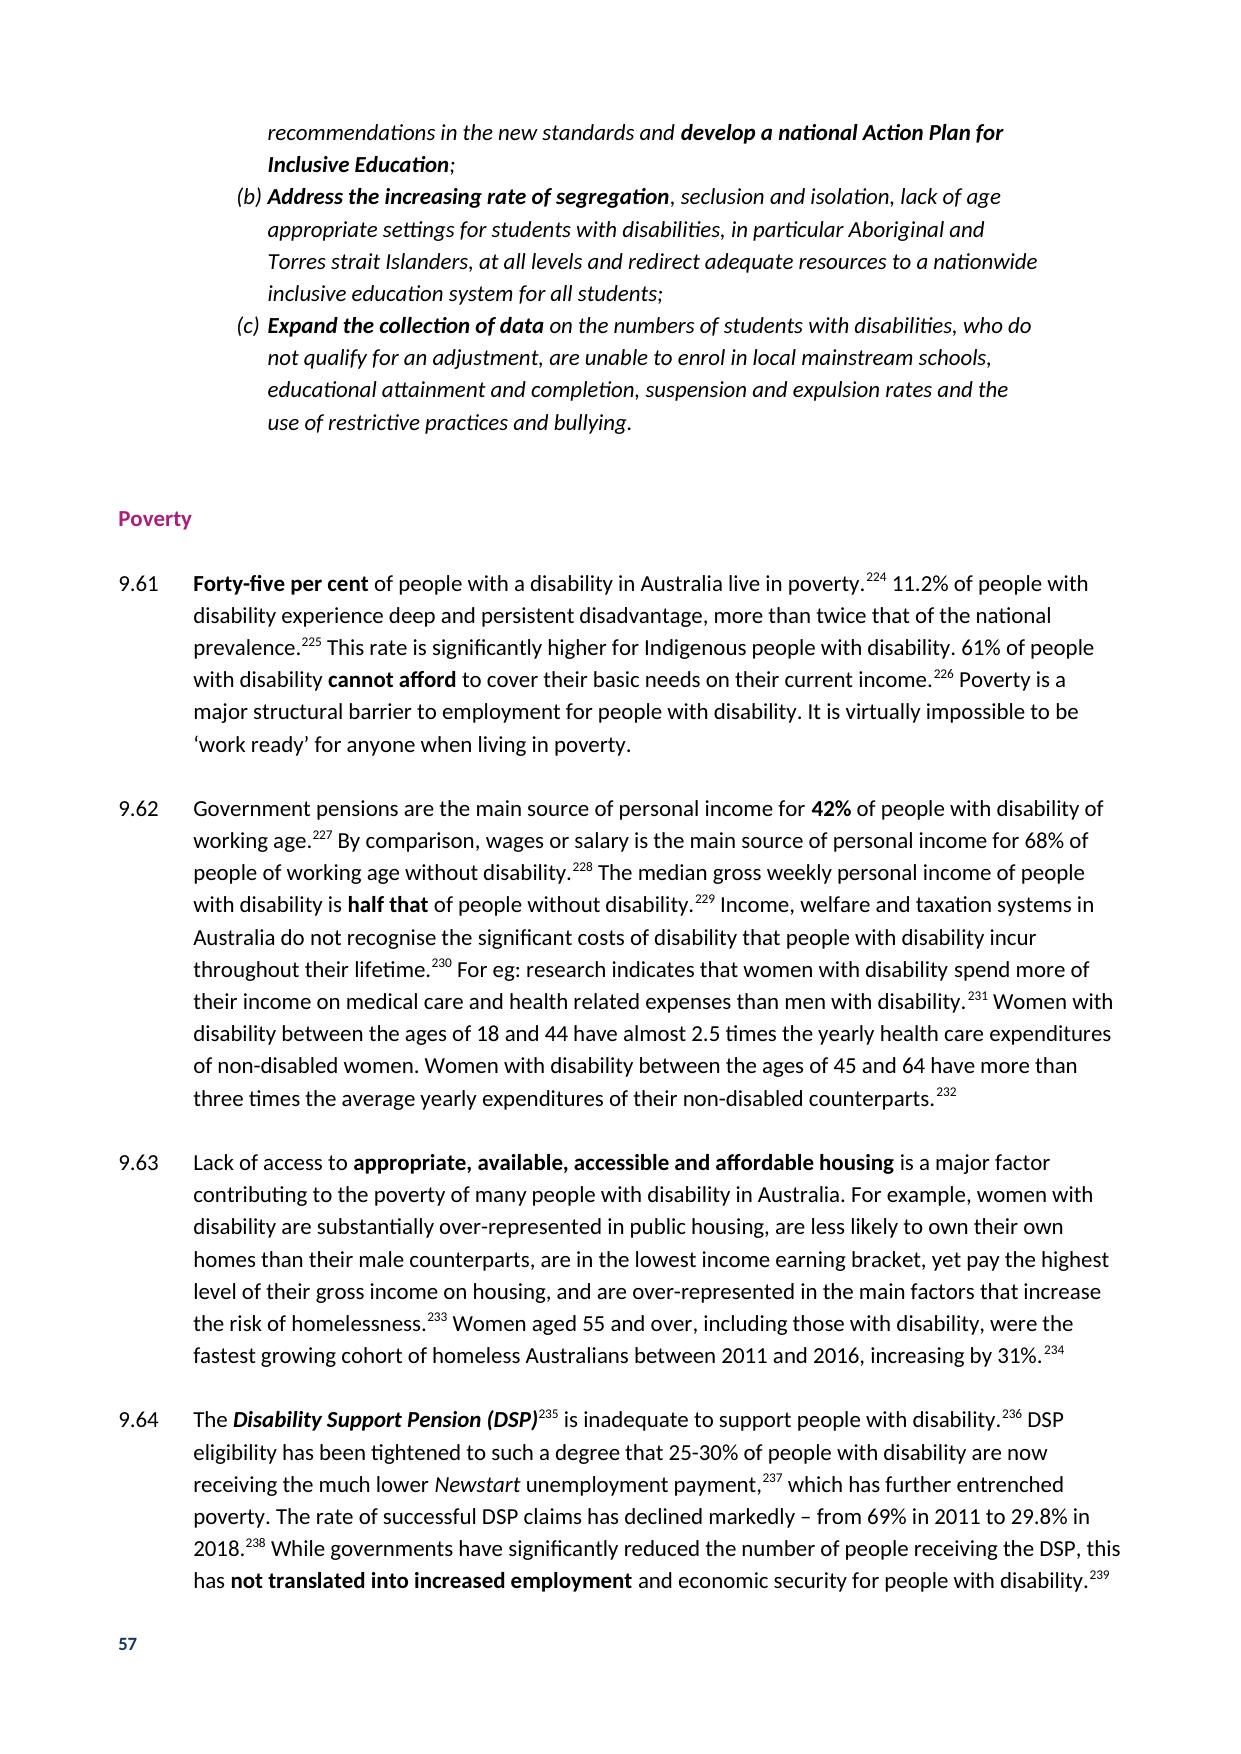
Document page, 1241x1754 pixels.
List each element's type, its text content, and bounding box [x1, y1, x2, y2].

text 9.64 The Disability Support Pension (DSP) is inadequate to support people with disability. DSP eligibility has been tightened to such a degree that 25-30% of people with disability are now receiving the much lower Newstart unemployment payment, which has further entrenched poverty. The rate of successful DSP claims has declined markedly – from 69% in 2011 to 29.8% in 2018. While governments have significantly reduced the number of people receiving the DSP, this has not translated into increased employment and economic security for people with disability. [118, 1406, 1122, 1594]
text (b) Address the increasing rate of segregation, seclusion and isolation, lack of age appropriate settings for students with disabilities, in particular Aboriginal and Torres strait Islanders, at all levels and redirect adequate resources to a nationwide inclusive education system for all students; [236, 182, 1047, 307]
text 9.61 Forty-five per cent of people with a disability in Australia live in poverty. 11.2% of people with disability experience deep and persistent disadvantage, more than twice that of the national prevalence. This rate is significantly higher for Indigenous people with disability. 61% of people with disability cannot afford to cover their basic needs on their current income. Poverty is a major structural barrier to employment for people with disability. It is virtually impossible to be ‘work ready’ for anyone when living in poverty. [118, 569, 1122, 758]
text 9.62 Government pensions are the main source of personal income for 42% of people with disability of working age. By comparison, wages or salary is the main source of personal income for 68% of people of working age without disability. The median gross weekly personal income of people with disability is half that of people without disability. Income, welfare and taxation systems in Australia do not recognise the significant costs of disability that people with disability incur throughout their lifetime. For eg: research indicates that women with disability spend more of their income on medical care and health related expenses than men with disability. Women with disability between the ages of 18 and 44 have almost 2.5 times the yearly health care expenditures of non-disabled women. Women with disability between the ages of 45 and 64 have more than three times the average yearly expenditures of their non-disabled counterparts. [118, 794, 1122, 1112]
subtitle Poverty [118, 504, 1122, 532]
text (c) Expand the collection of data on the numbers of students with disabilities, who do not qualify for an adjustment, are unable to enrol in local mainstream schools, educational attainment and completion, suspension and expulsion rates and the use of restrictive practices and bullying. [236, 311, 1047, 436]
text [236, 118, 1047, 178]
text 9.63 Lack of access to appropriate, available, accessible and affordable housing is a major factor contributing to the poverty of many people with disability in Australia. For example, women with disability are substantially over-represented in public housing, are less likely to own their own homes than their male counterparts, are in the lowest income earning bracket, yet pay the highest level of their gross income on housing, and are over-represented in the main factors that increase the risk of homelessness. Women aged 55 and over, including those with disability, were the fastest growing cohort of homeless Australians between 2011 and 2016, increasing by 31%. [118, 1148, 1122, 1369]
